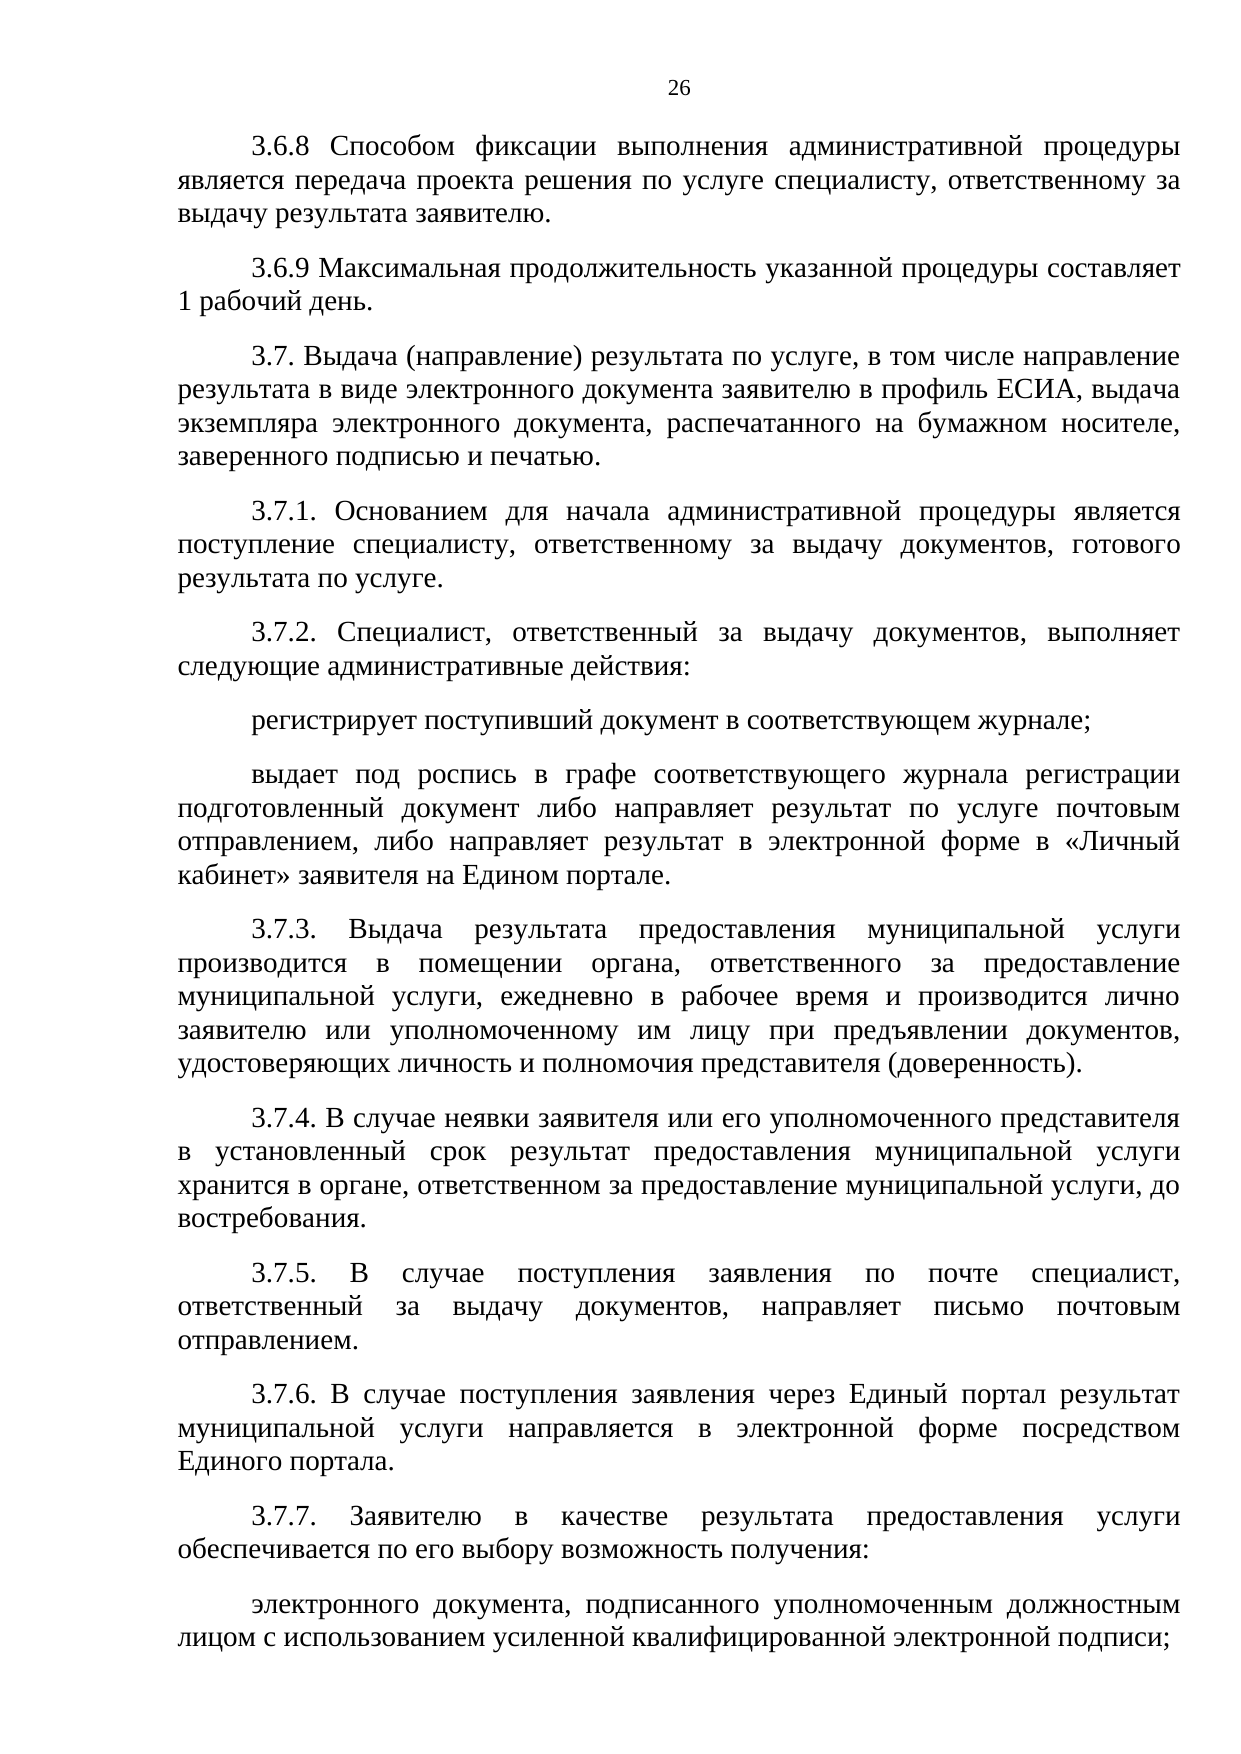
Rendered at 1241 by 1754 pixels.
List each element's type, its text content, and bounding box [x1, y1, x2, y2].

text выдает под роспись в графе соответствующего журнала регистрации подготовленный документ либо направляет результат по услуге почтовым отправлением, либо направляет результат в электронной форме в «Личный кабинет» заявителя на Едином портале. [177, 756, 1181, 891]
text 3.6.9 Максимальная продолжительность указанной процедуры составляет 1 рабочий день. [177, 250, 1181, 317]
text 3.7.6. В случае поступления заявления через Единый портал результат муниципальной услуги направляется в электронной форме посредством Единого портала. [177, 1376, 1181, 1477]
text 3.7.4. В случае неявки заявителя или его уполномоченного представителя в установленный срок результат предоставления муниципальной услуги хранится в органе, ответственном за предоставление муниципальной услуги, до востребования. [177, 1100, 1181, 1234]
text 3.7.3. Выдача результата предоставления муниципальной услуги производится в помещении органа, ответственного за предоставление муниципальной услуги, ежедневно в рабочее время и производится лично заявителю или уполномоченному им лицу при предъявлении документов, удостоверяющих личность и полномочия представителя (доверенность). [177, 911, 1181, 1079]
text 3.7.5. В случае поступления заявления по почте специалист, ответственный за выдачу документов, направляет письмо почтовым отправлением. [177, 1255, 1181, 1356]
text 3.7.1. Основанием для начала административной процедуры является поступление специалисту, ответственному за выдачу документов, готового результата по услуге. [177, 493, 1181, 593]
text 3.7.7. Заявителю в качестве результата предоставления услуги обеспечивается по его выбору возможность получения: [177, 1498, 1181, 1565]
text электронного документа, подписанного уполномоченным должностным лицом с использованием усиленной квалифицированной электронной подписи; [177, 1586, 1181, 1653]
text 3.6.8 Способом фиксации выполнения административной процедуры является передача проекта решения по услуге специалисту, ответственному за выдачу результата заявителю. [177, 128, 1181, 229]
text регистрирует поступивший документ в соответствующем журнале; [177, 702, 1181, 736]
text 3.7.2. Специалист, ответственный за выдачу документов, выполняет следующие административные действия: [177, 614, 1181, 681]
text 3.7. Выдача (направление) результата по услуге, в том числе направление результата в виде электронного документа заявителю в профиль ЕСИА, выдача экземпляра электронного документа, распечатанного на бумажном носителе, заверенного подписью и печатью. [177, 338, 1181, 472]
